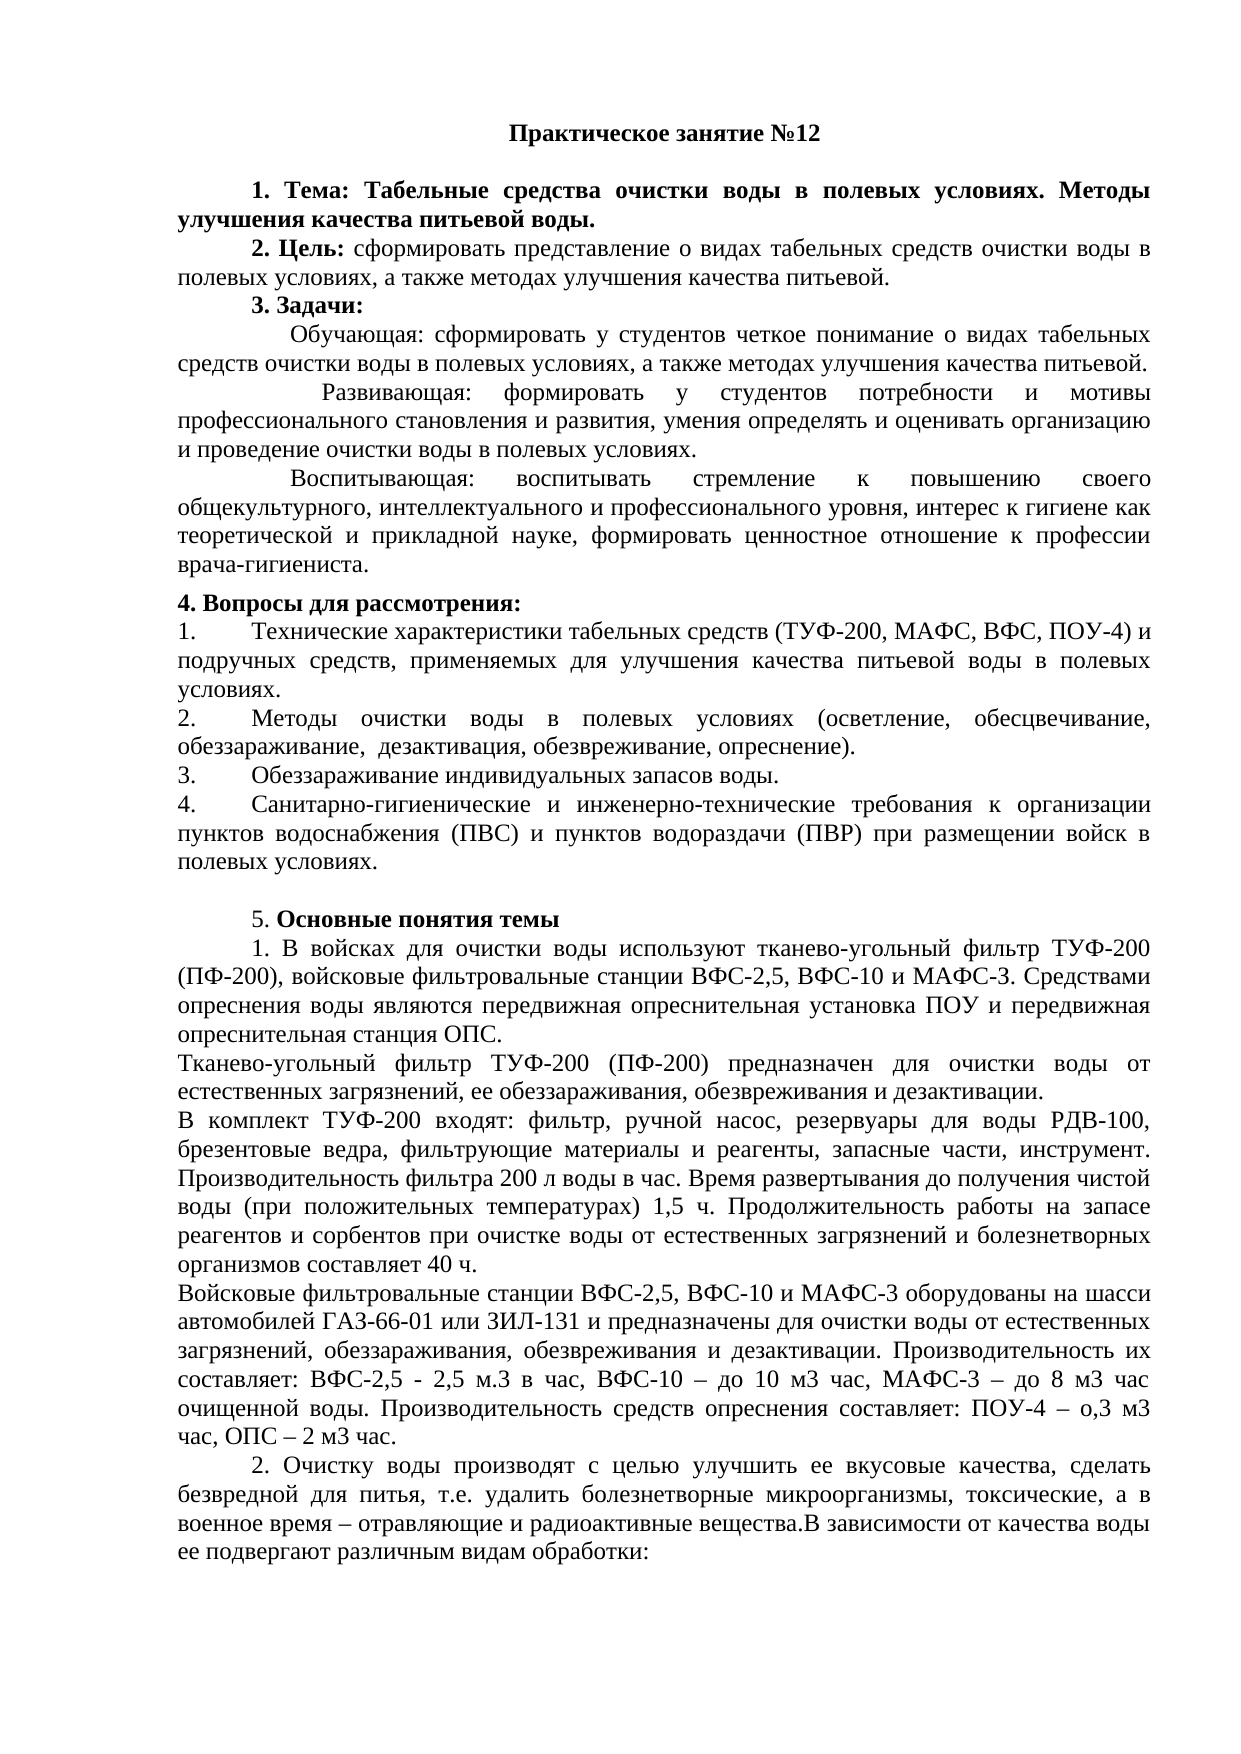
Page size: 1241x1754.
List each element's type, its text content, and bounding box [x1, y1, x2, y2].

text Развивающая: формировать у студентов потребности и мотивы профессионального становления и развития, умения определять и оценивать организацию и проведение очистки воды в полевых условиях. [177, 377, 1152, 463]
text Обучающая: сформировать у студентов четкое понимание о видах табельных средств очистки воды в полевых условиях, а также методах улучшения качества питьевой. [177, 319, 1152, 377]
text 4. Санитарно-гигиенические и инженерно-технические требования к организации пунктов водоснабжения (ПВС) и пунктов водораздачи (ПВР) при размещении войск в полевых условиях. [177, 789, 1152, 875]
text 3. Обеззараживание индивидуальных запасов воды. [177, 760, 1152, 789]
text 2. Очистку воды производят с целью улучшить ее вкусовые качества, сделать безвредной для питья, т.е. удалить болезнетворные микроорганизмы, токсические, а в военное время – отравляющие и радиоактивные вещества.В зависимости от качества воды ее подвергают различным видам обработки: [177, 1450, 1152, 1565]
text В комплект ТУФ-200 входят: фильтр, ручной насос, резервуары для воды РДВ-100, брезентовые ведра, фильтрующие материалы и реагенты, запасные части, инструмент. Производительность фильтра 200 л воды в час. Время развертывания до получения чистой воды (при положительных температурах) 1,5 ч. Продолжительность работы на запасе реагентов и сорбентов при очистке воды от естественных загрязнений и болезнетворных организмов составляет 40 ч. [177, 1105, 1152, 1278]
text 1. Технические характеристики табельных средств (ТУФ-200, МАФС, ВФС, ПОУ-4) и подручных средств, применяемых для улучшения качества питьевой воды в полевых условиях. [177, 616, 1152, 703]
text Воспитывающая: воспитывать стремление к повышению своего общекультурного, интеллектуального и профессионального уровня, интерес к гигиене как теоретической и прикладной науке, формировать ценностное отношение к профессии врача-гигиениста. [177, 463, 1152, 578]
text 4. Вопросы для рассмотрения: [177, 588, 1152, 616]
text Практическое занятие №12 [177, 118, 1152, 147]
text Войсковые фильтровальные станции ВФС-2,5, ВФС-10 и МАФС-3 оборудованы на шасси автомобилей ГАЗ-66-01 или ЗИЛ-131 и предназначены для очистки воды от естественных загрязнений, обеззараживания, обезвреживания и дезактивации. Производительность их составляет: ВФС-2,5 - 2,5 м.3 в час, ВФС-10 – до 10 м3 час, МАФС-3 – до 8 м3 час очищенной воды. Производительность средств опреснения составляет: ПОУ-4 – о,3 м3 час, ОПС – 2 м3 час. [177, 1278, 1152, 1450]
text Тканево-угольный фильтр ТУФ-200 (ПФ-200) предназначен для очистки воды от естественных загрязнений, ее обеззараживания, обезвреживания и дезактивации. [177, 1048, 1152, 1105]
text 3. Задачи: [177, 291, 1152, 319]
text 5. Основные понятия темы [251, 904, 1152, 933]
text 2. Методы очистки воды в полевых условиях (осветление, обесцвечивание, обеззараживание, дезактивация, обезвреживание, опреснение). [177, 703, 1152, 760]
text 1. В войсках для очистки воды используют тканево-угольный фильтр ТУФ-200 (ПФ-200), войсковые фильтровальные станции ВФС-2,5, ВФС-10 и МАФС-З. Средствами опреснения воды являются передвижная опреснительная установка ПОУ и передвижная опреснительная станция ОПС. [177, 933, 1152, 1048]
text 2. Цель: сформировать представление о видах табельных средств очистки воды в полевых условиях, а также методах улучшения качества питьевой. [177, 233, 1152, 291]
text 1. Тема: Табельные средства очистки воды в полевых условиях. Методы улучшения качества питьевой воды. [177, 176, 1152, 233]
